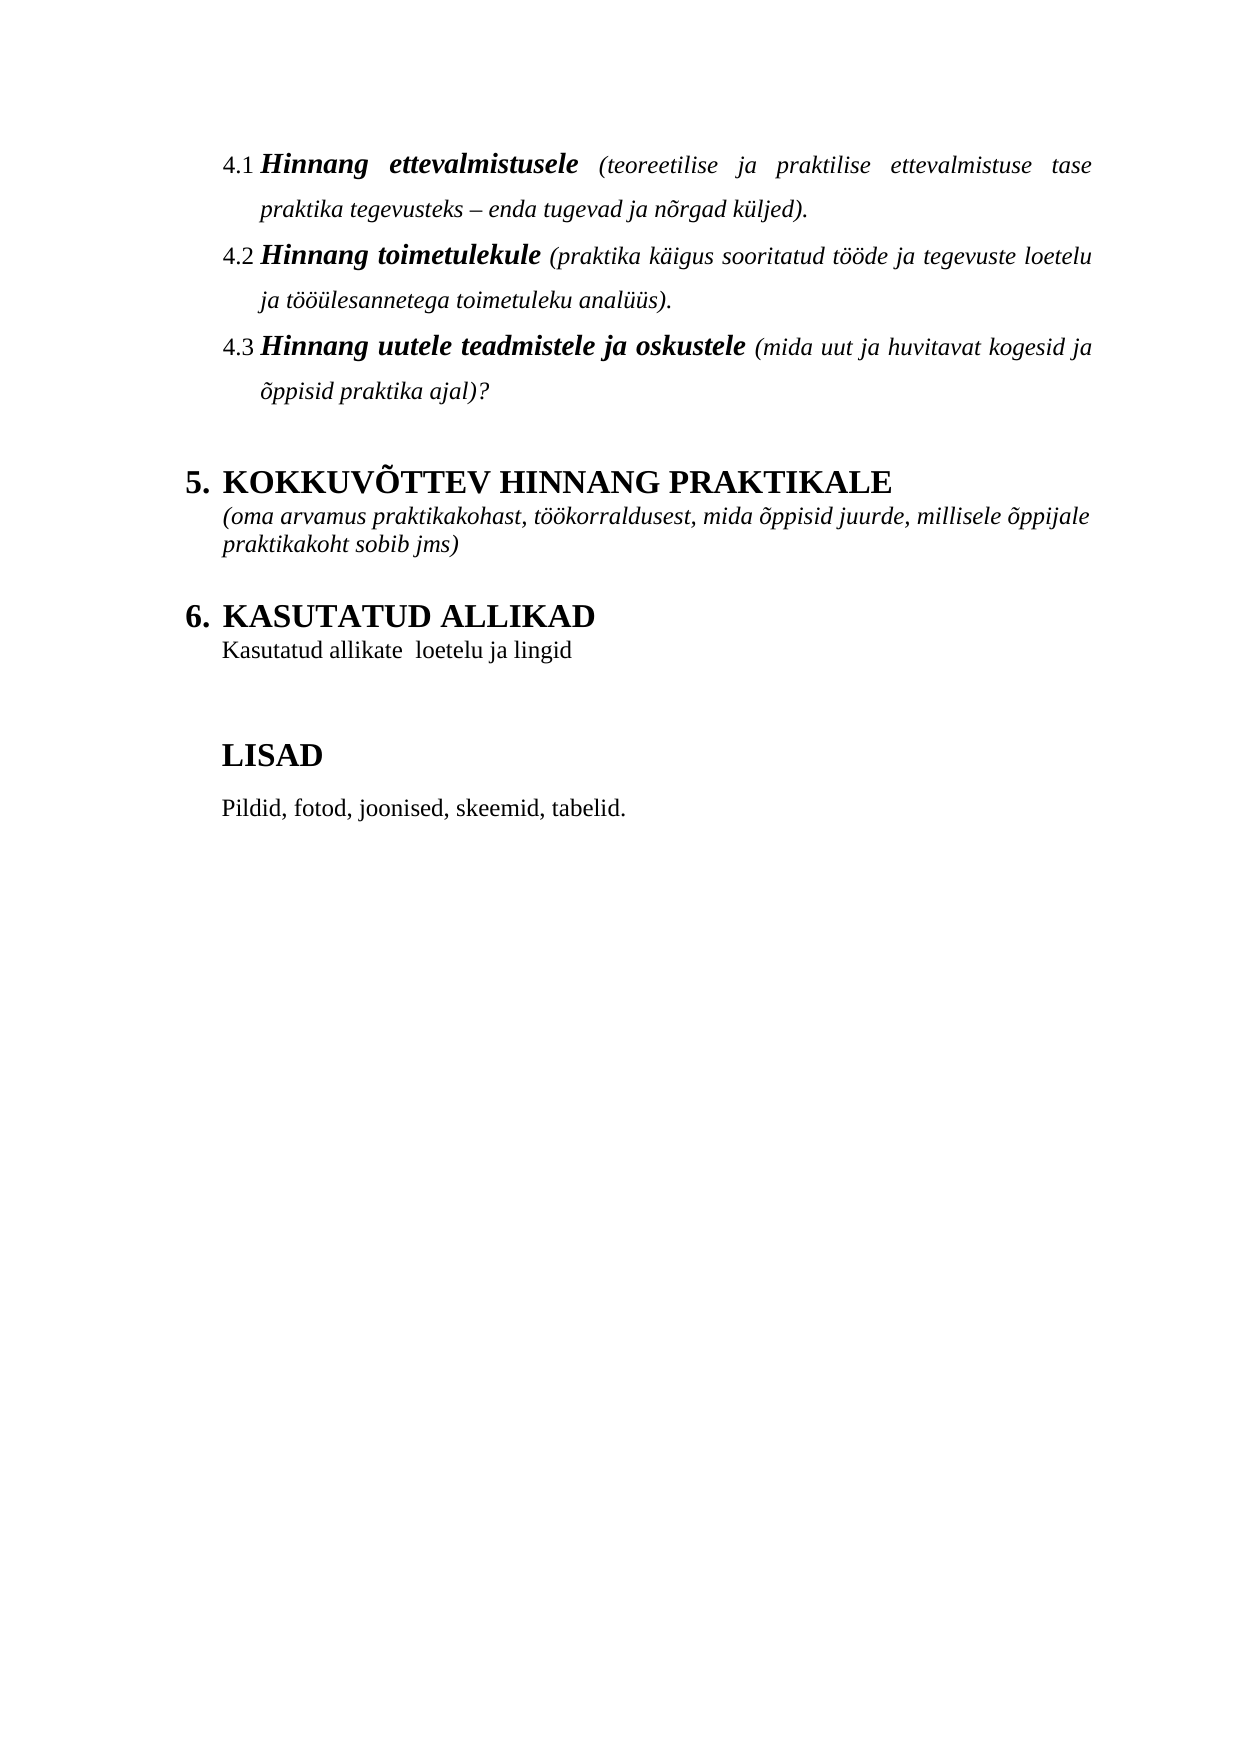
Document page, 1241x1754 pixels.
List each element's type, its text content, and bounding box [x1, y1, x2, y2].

text (oma arvamus praktikakohast, töökorraldusest, mida õppisid juurde, millisele õppijale praktikakoht sobib jms) [223, 501, 1092, 558]
list KASUTATUD ALLIKAD [185, 597, 1092, 635]
list Hinnang toimetulekule (praktika käigus sooritatud tööde ja tegevuste loetelu ja tööülesannetega toimetuleku analüüs). [223, 237, 1092, 314]
text LISAD [148, 736, 1092, 774]
list Hinnang uutele teadmistele ja oskustele (mida uut ja huvitavat kogesid ja õppisid praktika ajal)? [223, 328, 1092, 405]
list Hinnang ettevalmistusele (teoreetilise ja praktilise ettevalmistuse tase praktika tegevusteks – enda tugevad ja nõrgad küljed). [223, 146, 1092, 223]
text Pildid, fotod, joonised, skeemid, tabelid. [148, 793, 1092, 822]
list KOKKUVÕTTEV HINNANG PRAKTIKALE [185, 462, 1092, 501]
text Kasutatud allikate loetelu ja lingid [148, 635, 1092, 664]
